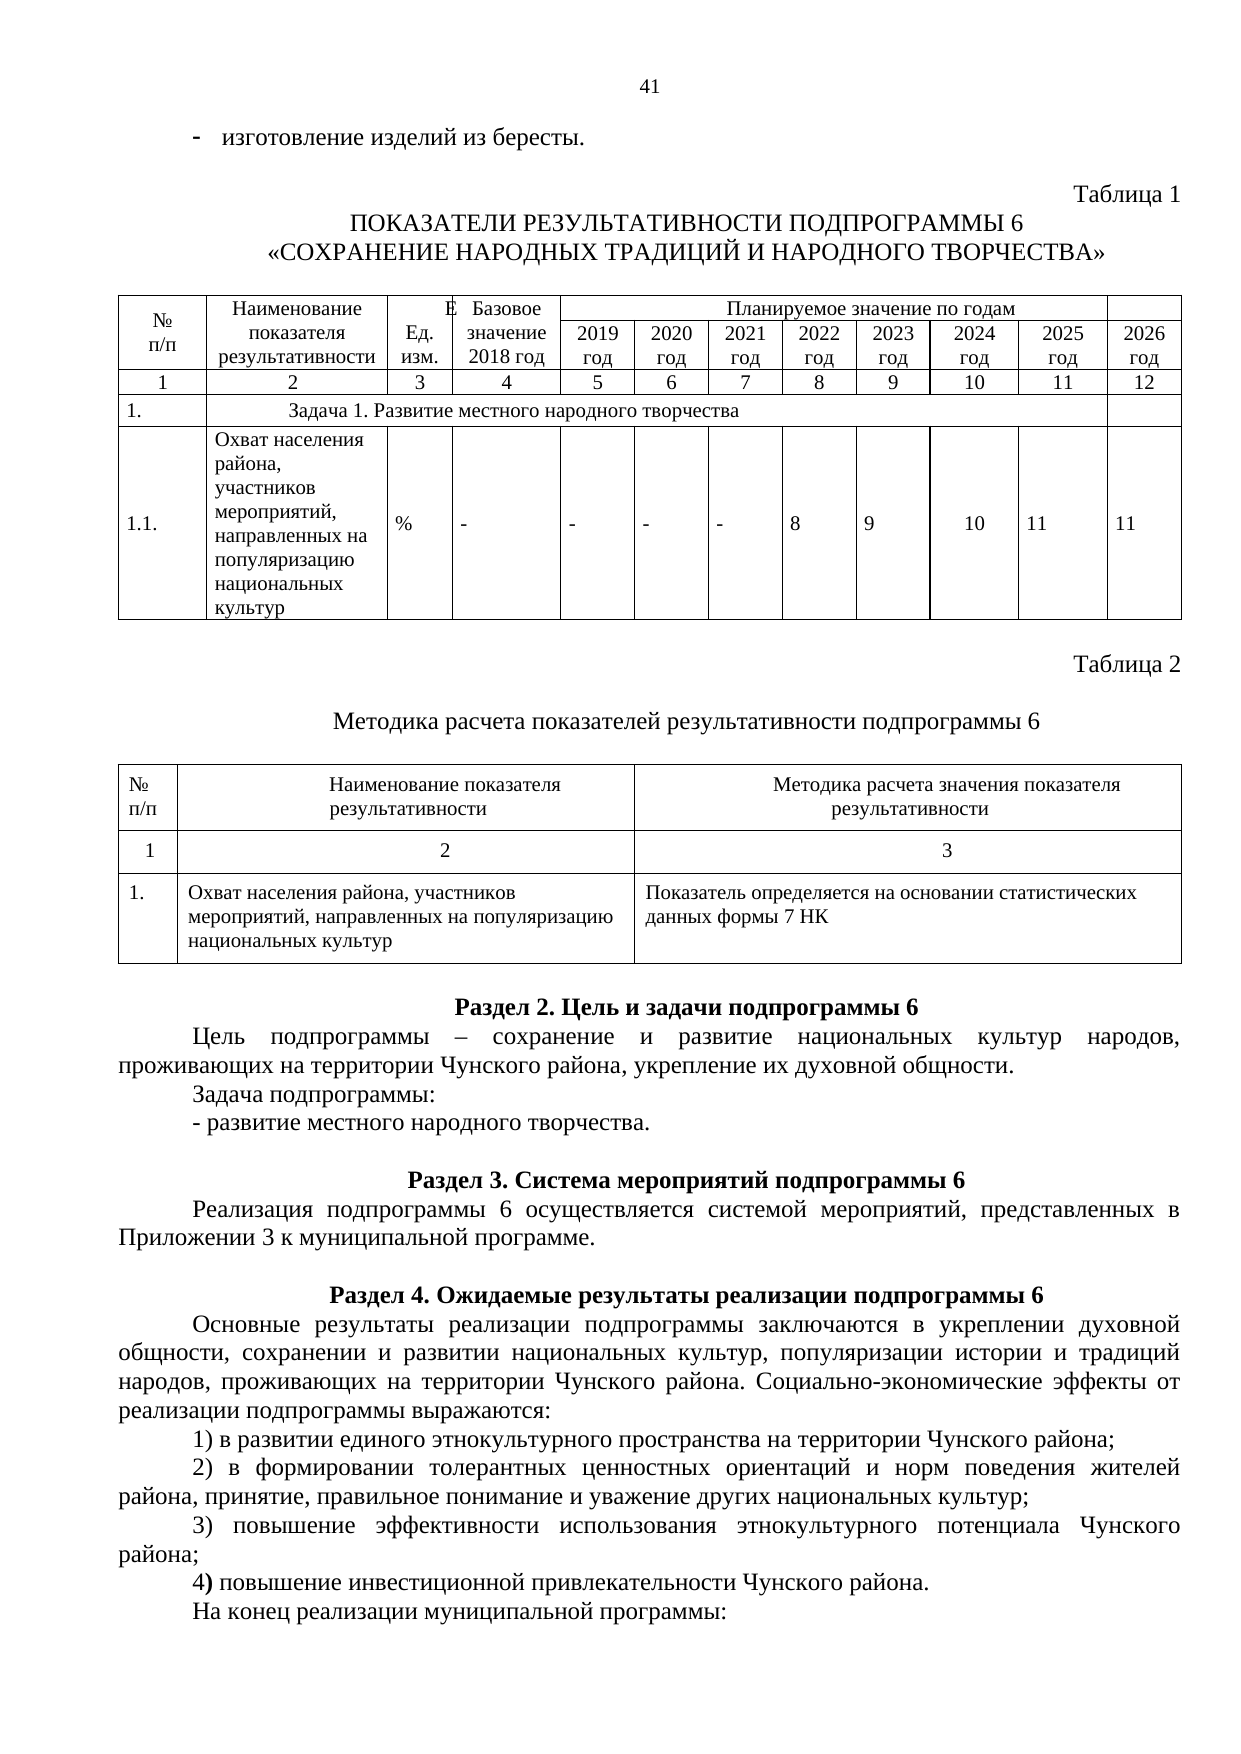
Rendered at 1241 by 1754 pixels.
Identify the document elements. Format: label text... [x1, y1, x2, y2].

table_cell 10 [931, 427, 1018, 619]
text Раздел 4. Ожидаемые результаты реализации подпрограммы 6 [118, 1280, 1181, 1309]
table_cell 1.1. [119, 427, 206, 619]
table_header Методика расчета значения показателя результативности [635, 765, 1181, 830]
table_cell 11 [1019, 427, 1107, 619]
table_cell 2024 год [931, 321, 1018, 369]
table_cell 2022 год [783, 321, 856, 369]
table_cell 2025 год [1019, 321, 1107, 369]
list изготовление изделий из бересты. [118, 122, 1181, 151]
table_cell 11 [1019, 370, 1107, 394]
text Цель подпрограммы – сохранение и развитие национальных культур народов, проживающих на территории Чунского района, укрепление их духовной общности. [118, 1021, 1181, 1079]
text Таблица 2 [118, 649, 1181, 678]
text Реализация подпрограммы 6 осуществляется системой мероприятий, представленных в Приложении 3 к муниципальной программе. [118, 1194, 1181, 1251]
table_cell 3 [388, 370, 452, 394]
table_cell - [709, 427, 782, 619]
text - развитие местного народного творчества. [118, 1107, 1181, 1136]
table_cell - [635, 427, 708, 619]
table_cell Показатель определяется на основании статистических данных формы 7 НК [635, 874, 1181, 963]
table_cell 2026 год [1108, 321, 1181, 369]
table_header Планируемое значение по годам [561, 296, 1107, 319]
table_cell % [388, 427, 452, 619]
text ПОКАЗАТЕЛИ РЕЗУЛЬТАТИВНОСТИ ПОДПРОГРАММЫ 6 [118, 208, 1181, 237]
table_cell [1108, 395, 1181, 426]
table_cell 2020 год [635, 321, 708, 369]
table_cell Охват населения района, участников мероприятий, направленных на популяризацию национальных культур [207, 427, 387, 619]
text 3) повышение эффективности использования этнокультурного потенциала Чунского района; [118, 1510, 1181, 1567]
table_cell 1. [119, 874, 177, 963]
table_cell - [561, 427, 634, 619]
table_cell - [453, 427, 560, 619]
text 1) в развитии единого этнокультурного пространства на территории Чунского района; [118, 1424, 1181, 1452]
table_cell 2 [207, 370, 387, 394]
table_header [1108, 296, 1181, 319]
table_cell 1 [119, 831, 177, 872]
text Таблица 1 [118, 179, 1181, 208]
text Методика расчета показателей результативности подпрограммы 6 [118, 706, 1181, 735]
table_cell 10 [931, 370, 1018, 394]
table_cell 2019 год [561, 321, 634, 369]
table_cell 11 [1108, 427, 1181, 619]
table_cell 2023 год [857, 321, 929, 369]
table_cell 12 [1108, 370, 1181, 394]
table_cell 8 [783, 427, 856, 619]
table_cell 8 [783, 370, 856, 394]
text 4) повышение инвестиционной привлекательности Чунского района. [118, 1567, 1181, 1596]
text 2) в формировании толерантных ценностных ориентаций и норм поведения жителей района, принятие, правильное понимание и уважение других национальных культур; [118, 1452, 1181, 1510]
table_cell 2021 год [709, 321, 782, 369]
table_cell 4 [453, 370, 560, 394]
table_cell 9 [857, 427, 929, 619]
table_cell 3 [635, 831, 1181, 872]
table_header № п/п [119, 765, 177, 830]
table_cell 1 [119, 370, 206, 394]
text На конец реализации муниципальной программы: [118, 1596, 1181, 1625]
table_cell 9 [857, 370, 929, 394]
table_cell 1. [119, 395, 206, 426]
table_cell Задача 1. Развитие местного народного творчества [207, 395, 1107, 426]
text «СОХРАНЕНИЕ НАРОДНЫХ ТРАДИЦИЙ И НАРОДНОГО ТВОРЧЕСТВА» [118, 237, 1181, 266]
text Задача подпрограммы: [118, 1079, 1181, 1107]
table_header ЕЕд. изм. [388, 296, 452, 369]
table_cell 6 [635, 370, 708, 394]
table_header Базовое значение 2018 год [453, 296, 560, 369]
text Раздел 2. Цель и задачи подпрограммы 6 [118, 992, 1181, 1021]
table_header Наименование показателя результативности [178, 765, 634, 830]
text Раздел 3. Система мероприятий подпрограммы 6 [118, 1165, 1181, 1194]
table_cell 5 [561, 370, 634, 394]
table_cell Охват населения района, участников мероприятий, направленных на популяризацию национальных культур [178, 874, 634, 963]
table_header Наименование показателя результативности [207, 296, 387, 369]
table_cell 7 [709, 370, 782, 394]
table_cell 2 [178, 831, 634, 872]
table_header № п/п [119, 296, 206, 369]
text Основные результаты реализации подпрограммы заключаются в укреплении духовной общности, сохранении и развитии национальных культур, популяризации истории и традиций народов, проживающих на территории Чунского района. Социально-экономические эффекты от реализации подпрограммы выражаются: [118, 1309, 1181, 1424]
